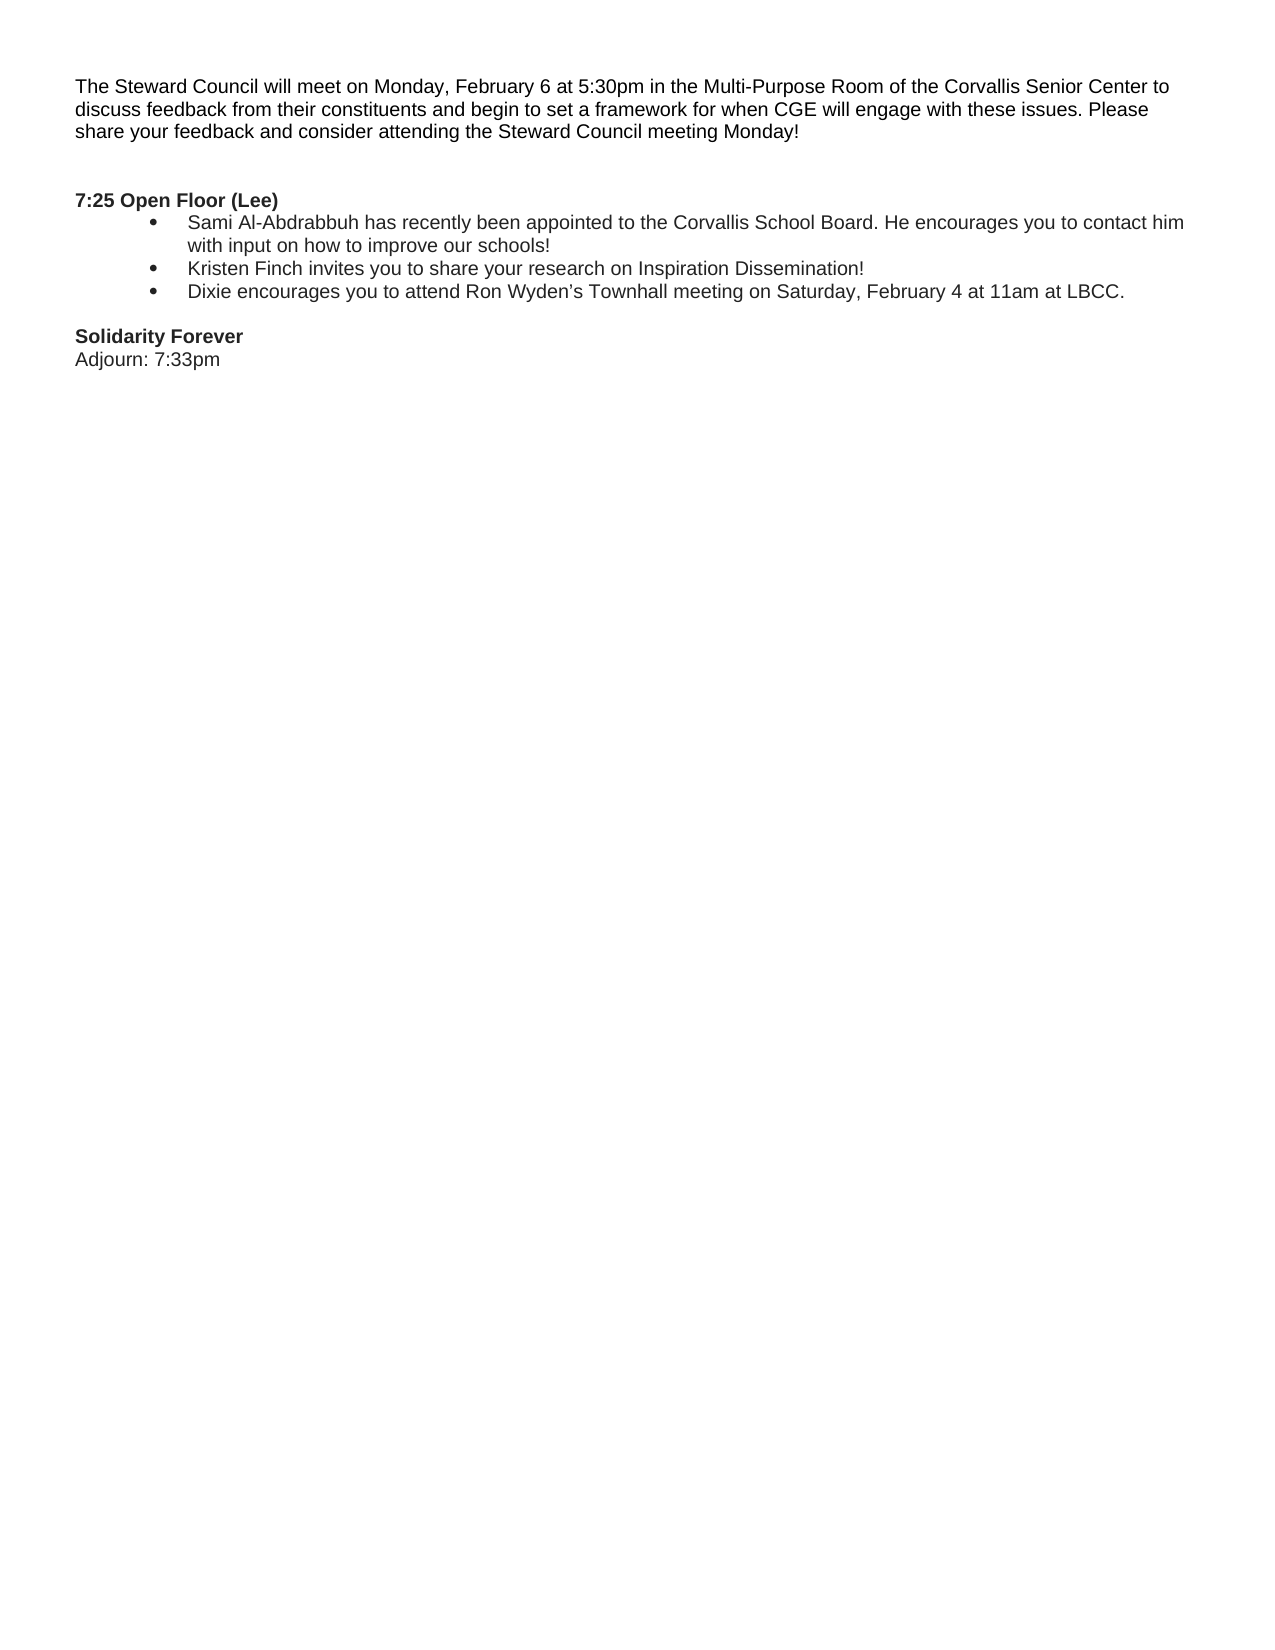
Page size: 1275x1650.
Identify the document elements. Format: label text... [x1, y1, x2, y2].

text The Steward Council will meet on Monday, February 6 at 5:30pm in the Multi-Purpose Room of the Corvallis Senior Center to discuss feedback from their constituents and begin to set a framework for when CGE will engage with these issues. Please share your feedback and consider attending the Steward Council meeting Monday! [75, 75, 1200, 143]
list Sami Al-Abdrabbuh has recently been appointed to the Corvallis School Board. He encourages you to contact him with input on how to improve our schools! [150, 211, 1200, 257]
text Adjourn: 7:33pm [75, 348, 1200, 371]
text 7:25 Open Floor (Lee) [75, 188, 1200, 211]
list Dixie encourages you to attend Ron Wyden’s Townhall meeting on Saturday, February 4 at 11am at LBCC. [150, 279, 1200, 302]
list Kristen Finch invites you to share your research on Inspiration Dissemination! [150, 257, 1200, 279]
text Solidarity Forever [75, 325, 1200, 348]
